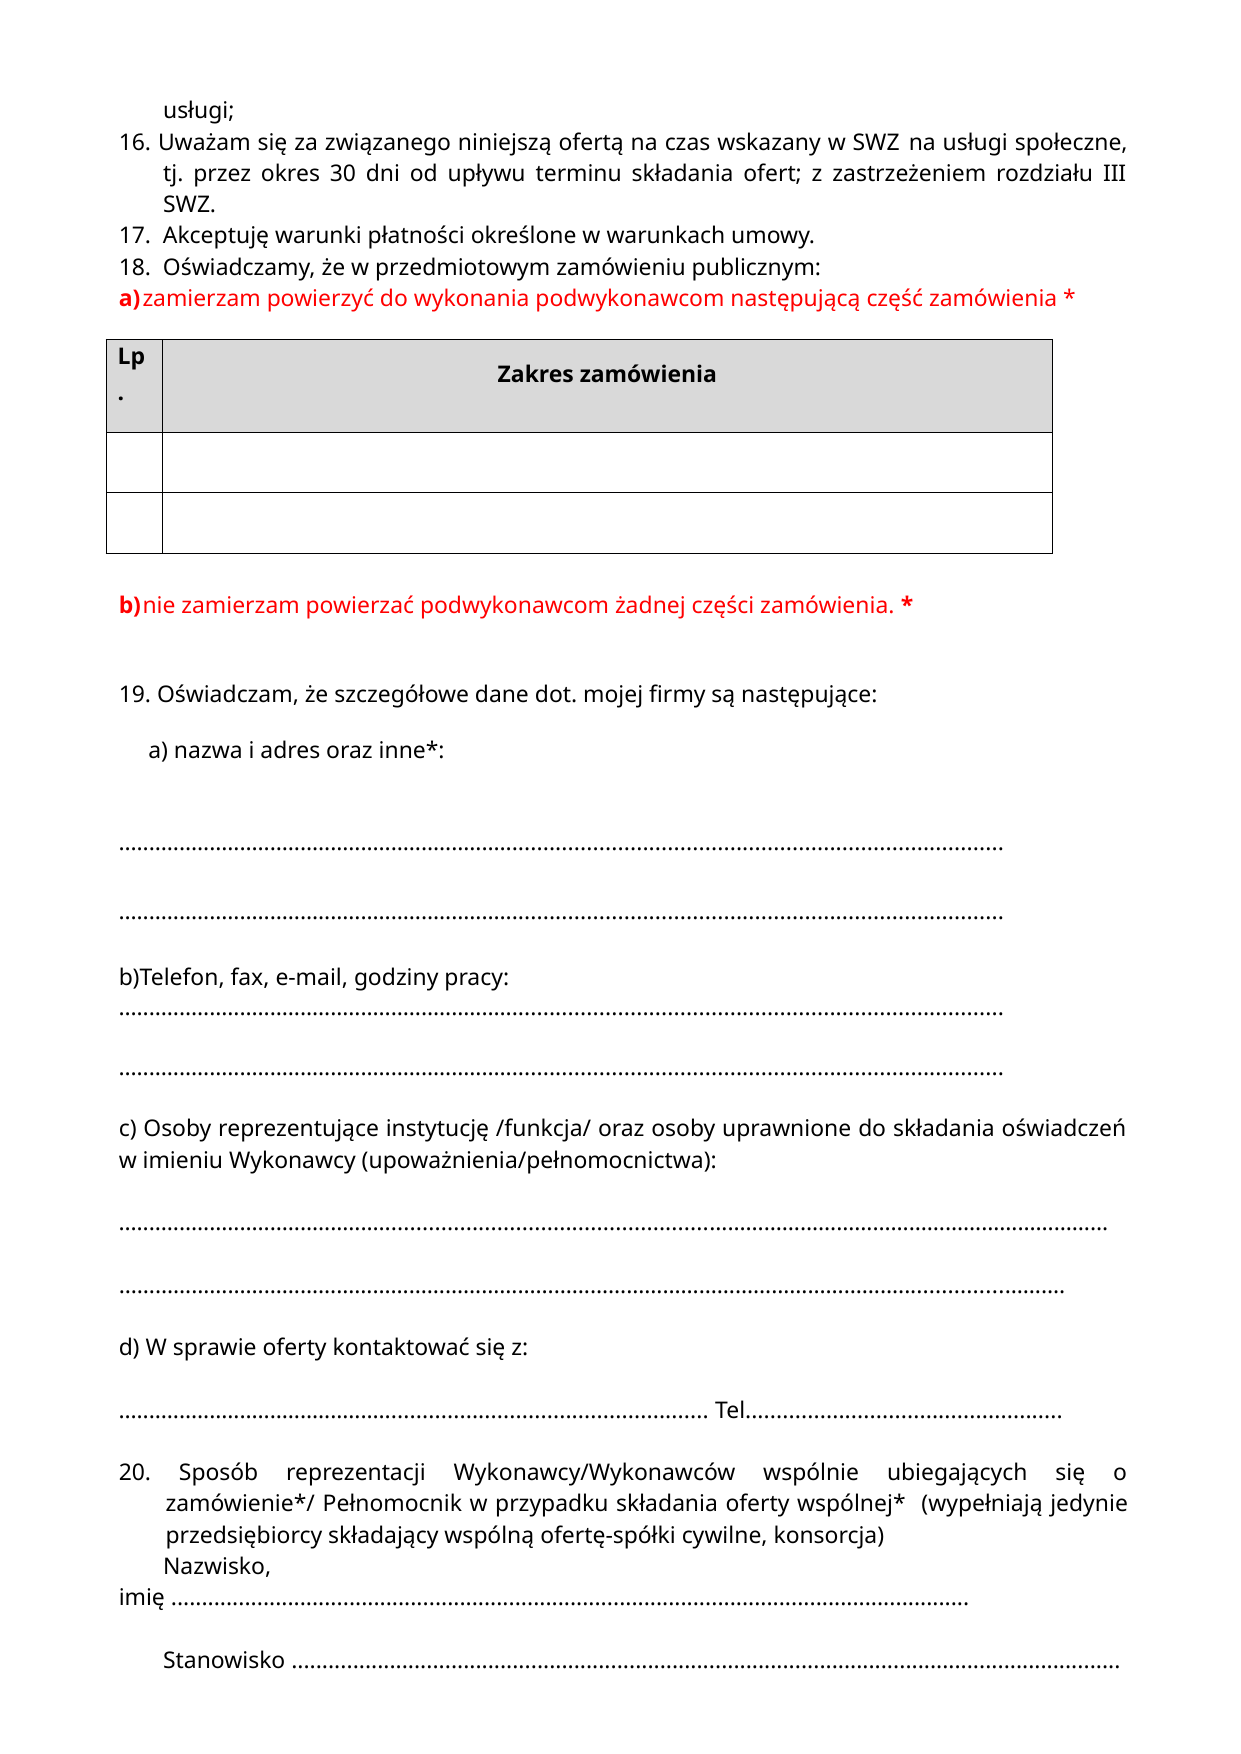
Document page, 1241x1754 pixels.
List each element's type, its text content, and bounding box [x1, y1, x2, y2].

table_cell [107, 433, 162, 492]
list 19. Oświadczam, że szczegółowe dane dot. mojej firmy są następujące: [118, 677, 1128, 709]
text b)Telefon, fax, e-mail, godziny pracy: [118, 961, 1128, 992]
table_cell [107, 493, 162, 552]
list 16. Uważam się za związanego niniejszą ofertą na czas wskazany w SWZ na usługi społeczne, tj. przez okres 30 dni od upływu terminu składania ofert; z zastrzeżeniem rozdziału III SWZ. [118, 126, 1128, 219]
list 18. Oświadczamy, że w przedmiotowym zamówieniu publicznym: [118, 251, 1128, 282]
text ………………………………………………………………………………………………………………….. ………. [118, 1268, 1128, 1300]
text Tel. [118, 1393, 1128, 1425]
list zamierzam powierzyć do wykonania podwykonawcom następującą część zamówienia * [118, 282, 1128, 313]
table_cell [163, 493, 1052, 552]
table_header Lp. [107, 340, 162, 432]
text d) W sprawie oferty kontaktować się z: [118, 1331, 1128, 1362]
text Nazwisko, imię .................................................................................................................................. [118, 1550, 1128, 1612]
text ………………………………………………………… [118, 1206, 1128, 1237]
list a) nazwa i adres oraz inne*: [148, 734, 1128, 766]
list nie zamierzam powierzać podwykonawcom żadnej części zamówienia. * [118, 589, 1128, 621]
text Stanowisko ....................................................................................................................................... [118, 1643, 1128, 1675]
text 20. Sposób reprezentacji Wykonawcy/Wykonawców wspólnie ubiegających się o zamówienie*/ Pełnomocnik w przypadku składania oferty wspólnej* (wypełniają jedynie przedsiębiorcy składający wspólną ofertę-spółki cywilne, konsorcja) [118, 1456, 1128, 1550]
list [118, 94, 1128, 126]
text c) Osoby reprezentujące instytucję /funkcja/ oraz osoby uprawnione do składania oświadczeń w imieniu Wykonawcy (upoważnienia/pełnomocnictwa): [118, 1112, 1128, 1175]
table_cell [163, 433, 1052, 492]
text 17. Akceptuję warunki płatności określone w warunkach umowy. [118, 219, 1128, 251]
table_header Zakres zamówienia [163, 340, 1052, 432]
